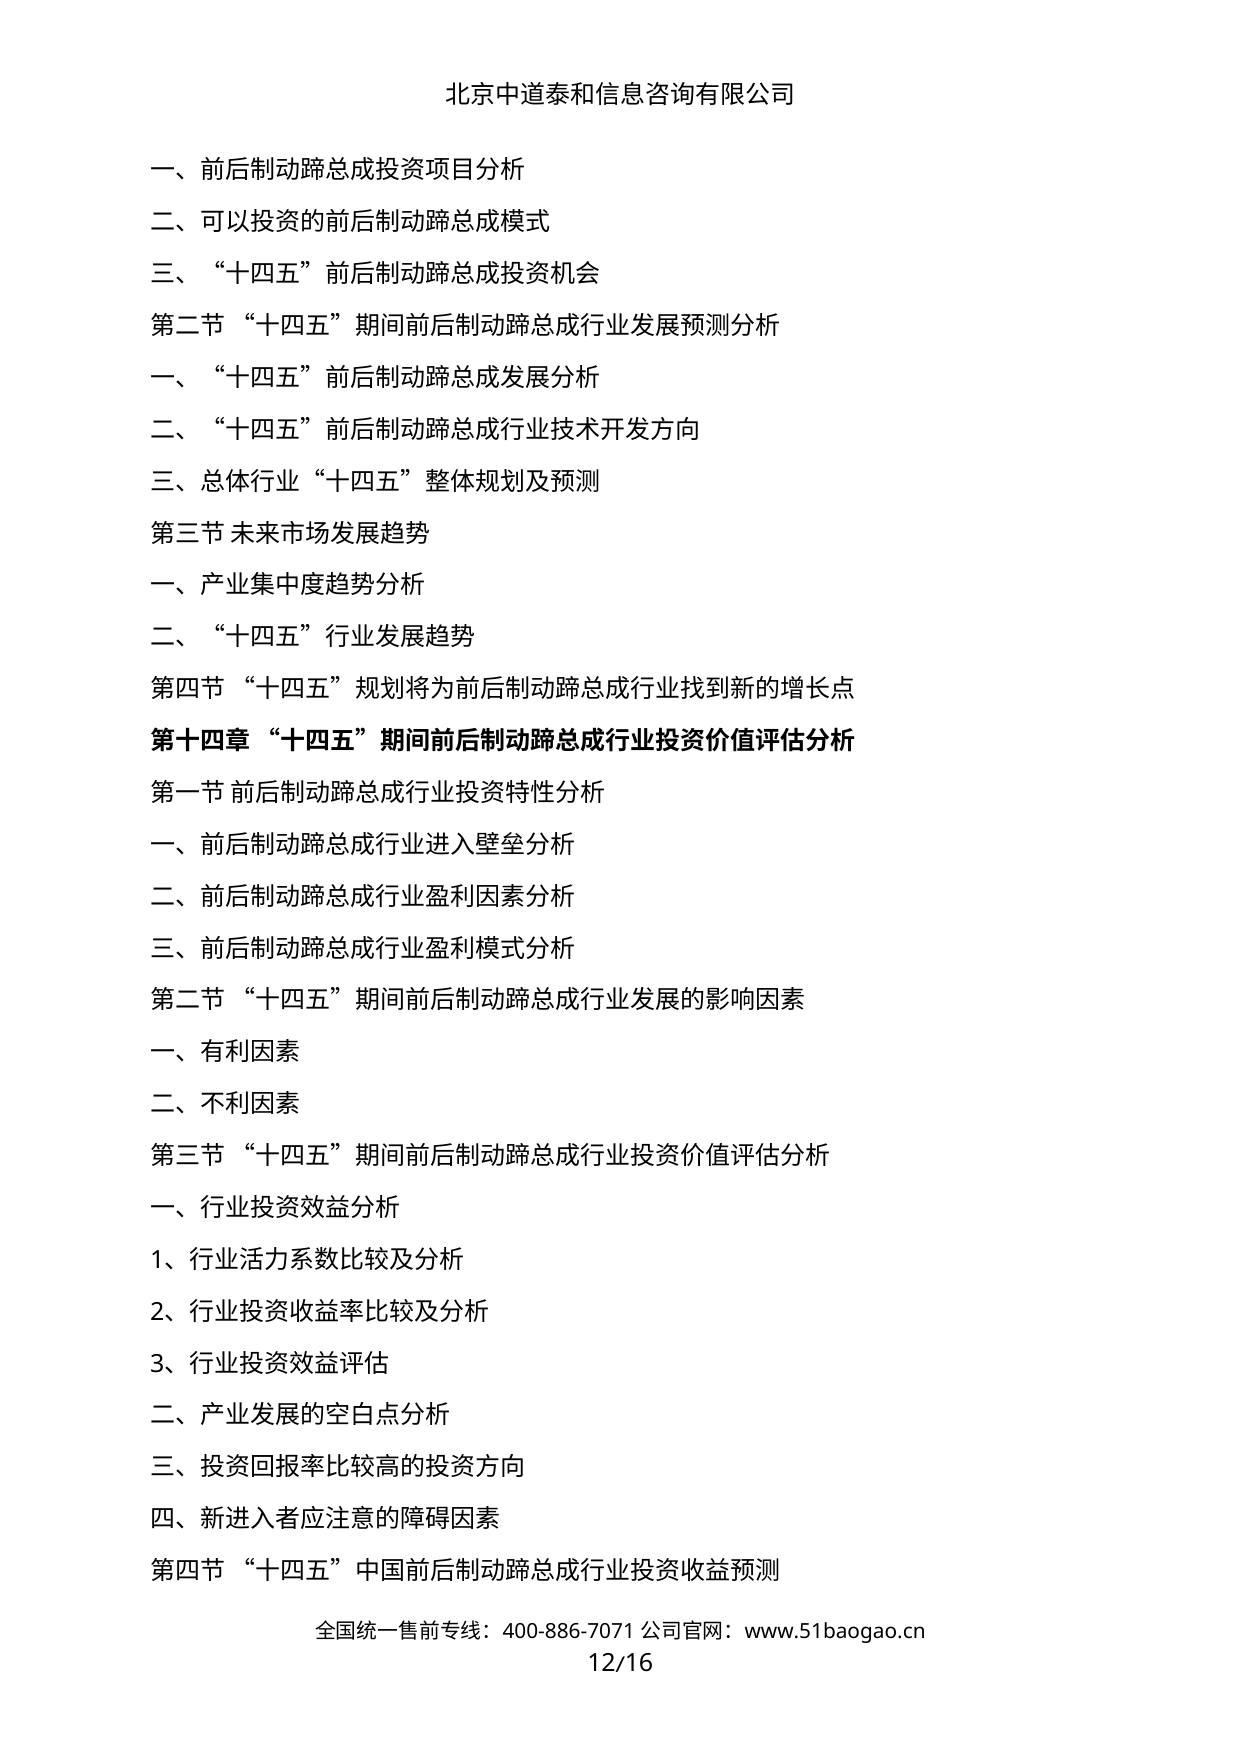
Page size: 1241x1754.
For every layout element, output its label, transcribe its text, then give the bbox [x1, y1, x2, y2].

text 1、行业活力系数比较及分析 [150, 1239, 1090, 1276]
text 二、“十四五”行业发展趋势 [150, 617, 1090, 653]
text 三、“十四五”前后制动蹄总成投资机会 [150, 254, 1090, 290]
text 四、新进入者应注意的障碍因素 [150, 1499, 1090, 1535]
text 第四节 “十四五”中国前后制动蹄总成行业投资收益预测 [150, 1551, 1090, 1587]
text 第四节 “十四五”规划将为前后制动蹄总成行业找到新的增长点 [150, 669, 1090, 705]
text 第三节 “十四五”期间前后制动蹄总成行业投资价值评估分析 [150, 1136, 1090, 1172]
text 3、行业投资效益评估 [150, 1343, 1090, 1379]
text 一、前后制动蹄总成投资项目分析 [150, 150, 1090, 186]
text 二、前后制动蹄总成行业盈利因素分析 [150, 876, 1090, 912]
text 一、行业投资效益分析 [150, 1187, 1090, 1224]
text 二、“十四五”前后制动蹄总成行业技术开发方向 [150, 409, 1090, 446]
text 第二节 “十四五”期间前后制动蹄总成行业发展预测分析 [150, 306, 1090, 342]
text 第一节 前后制动蹄总成行业投资特性分析 [150, 772, 1090, 809]
text 二、可以投资的前后制动蹄总成模式 [150, 202, 1090, 238]
text 三、总体行业“十四五”整体规划及预测 [150, 461, 1090, 497]
text 二、产业发展的空白点分析 [150, 1395, 1090, 1431]
text 第二节 “十四五”期间前后制动蹄总成行业发展的影响因素 [150, 980, 1090, 1016]
text 第十四章 “十四五”期间前后制动蹄总成行业投资价值评估分析 [150, 721, 1090, 757]
text 2、行业投资收益率比较及分析 [150, 1291, 1090, 1327]
text 一、有利因素 [150, 1032, 1090, 1068]
text 一、“十四五”前后制动蹄总成发展分析 [150, 357, 1090, 394]
text 一、产业集中度趋势分析 [150, 565, 1090, 601]
text 三、投资回报率比较高的投资方向 [150, 1447, 1090, 1483]
text 二、不利因素 [150, 1084, 1090, 1120]
text 一、前后制动蹄总成行业进入壁垒分析 [150, 824, 1090, 861]
text 第三节 未来市场发展趋势 [150, 513, 1090, 549]
text 三、前后制动蹄总成行业盈利模式分析 [150, 928, 1090, 964]
